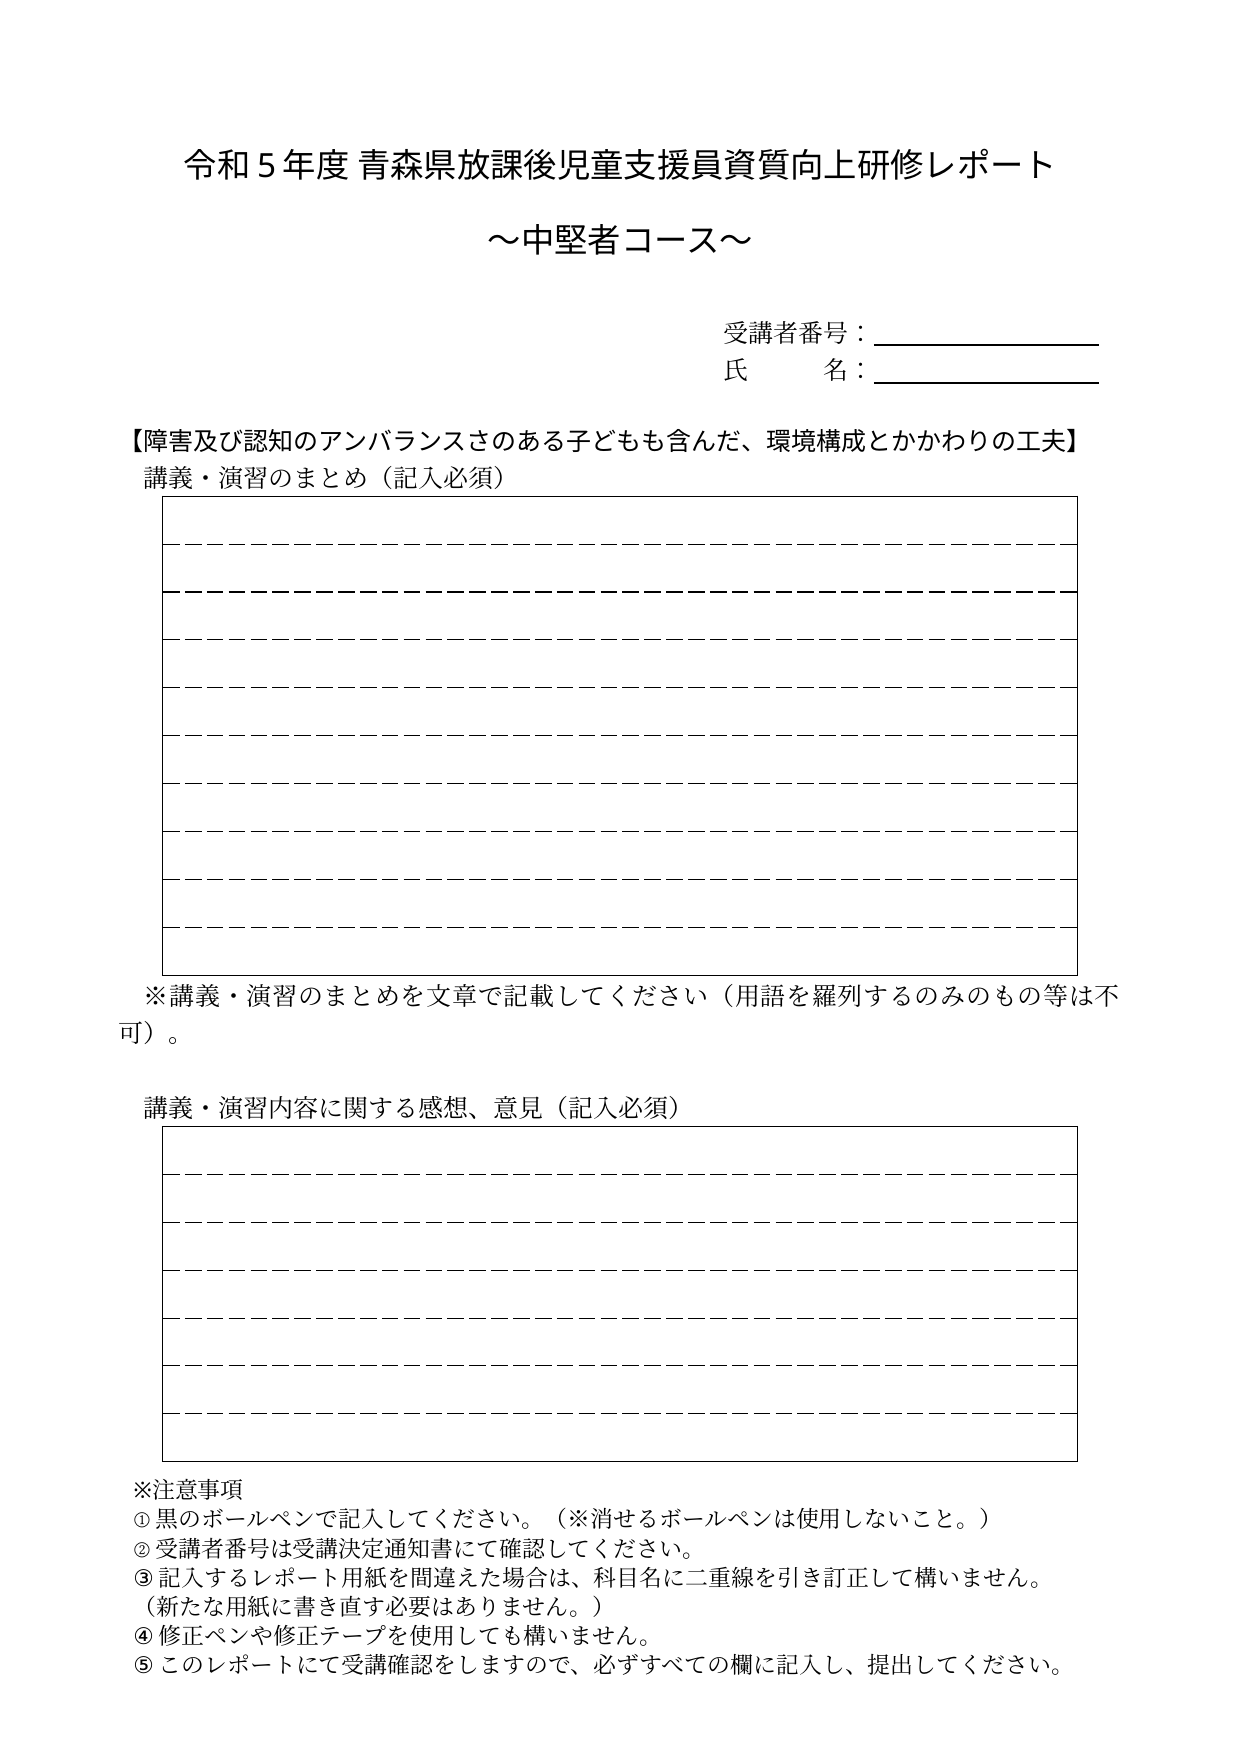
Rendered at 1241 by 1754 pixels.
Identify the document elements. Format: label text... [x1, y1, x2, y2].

table_cell [163, 1318, 1077, 1365]
text 講義・演習内容に関する感想、意見（記入必須） [118, 1088, 1122, 1126]
table_cell [163, 1413, 1077, 1461]
text ※講義・演習のまとめを文章で記載してください（用語を羅列するのみのもの等は不可）。 [118, 976, 1122, 1051]
table_cell [163, 1222, 1077, 1269]
text 受講者番号： [723, 313, 1122, 350]
table_cell [163, 591, 1077, 639]
text 【障害及び認知のアンバランスさのある子どもも含んだ、環境構成とかかわりの工夫】 [118, 422, 1122, 458]
table_cell [163, 687, 1077, 735]
table_cell [163, 879, 1077, 927]
text 令和5年度 青森県放課後児童支援員資質向上研修レポート [118, 125, 1122, 200]
table_cell [163, 735, 1077, 783]
text 講義・演習のまとめ（記入必須） [118, 458, 1122, 496]
text 氏 名： [723, 350, 1122, 388]
table_cell [163, 1270, 1077, 1317]
table_cell [163, 831, 1077, 879]
table_cell [163, 1174, 1077, 1222]
table_cell [163, 1365, 1077, 1413]
table_cell [163, 783, 1077, 831]
text ～中堅者コース～ [118, 200, 1122, 275]
table_cell [163, 544, 1077, 591]
table_cell [163, 639, 1077, 687]
table_cell [163, 927, 1077, 975]
table_header [163, 1127, 1077, 1174]
table_header [163, 497, 1077, 543]
